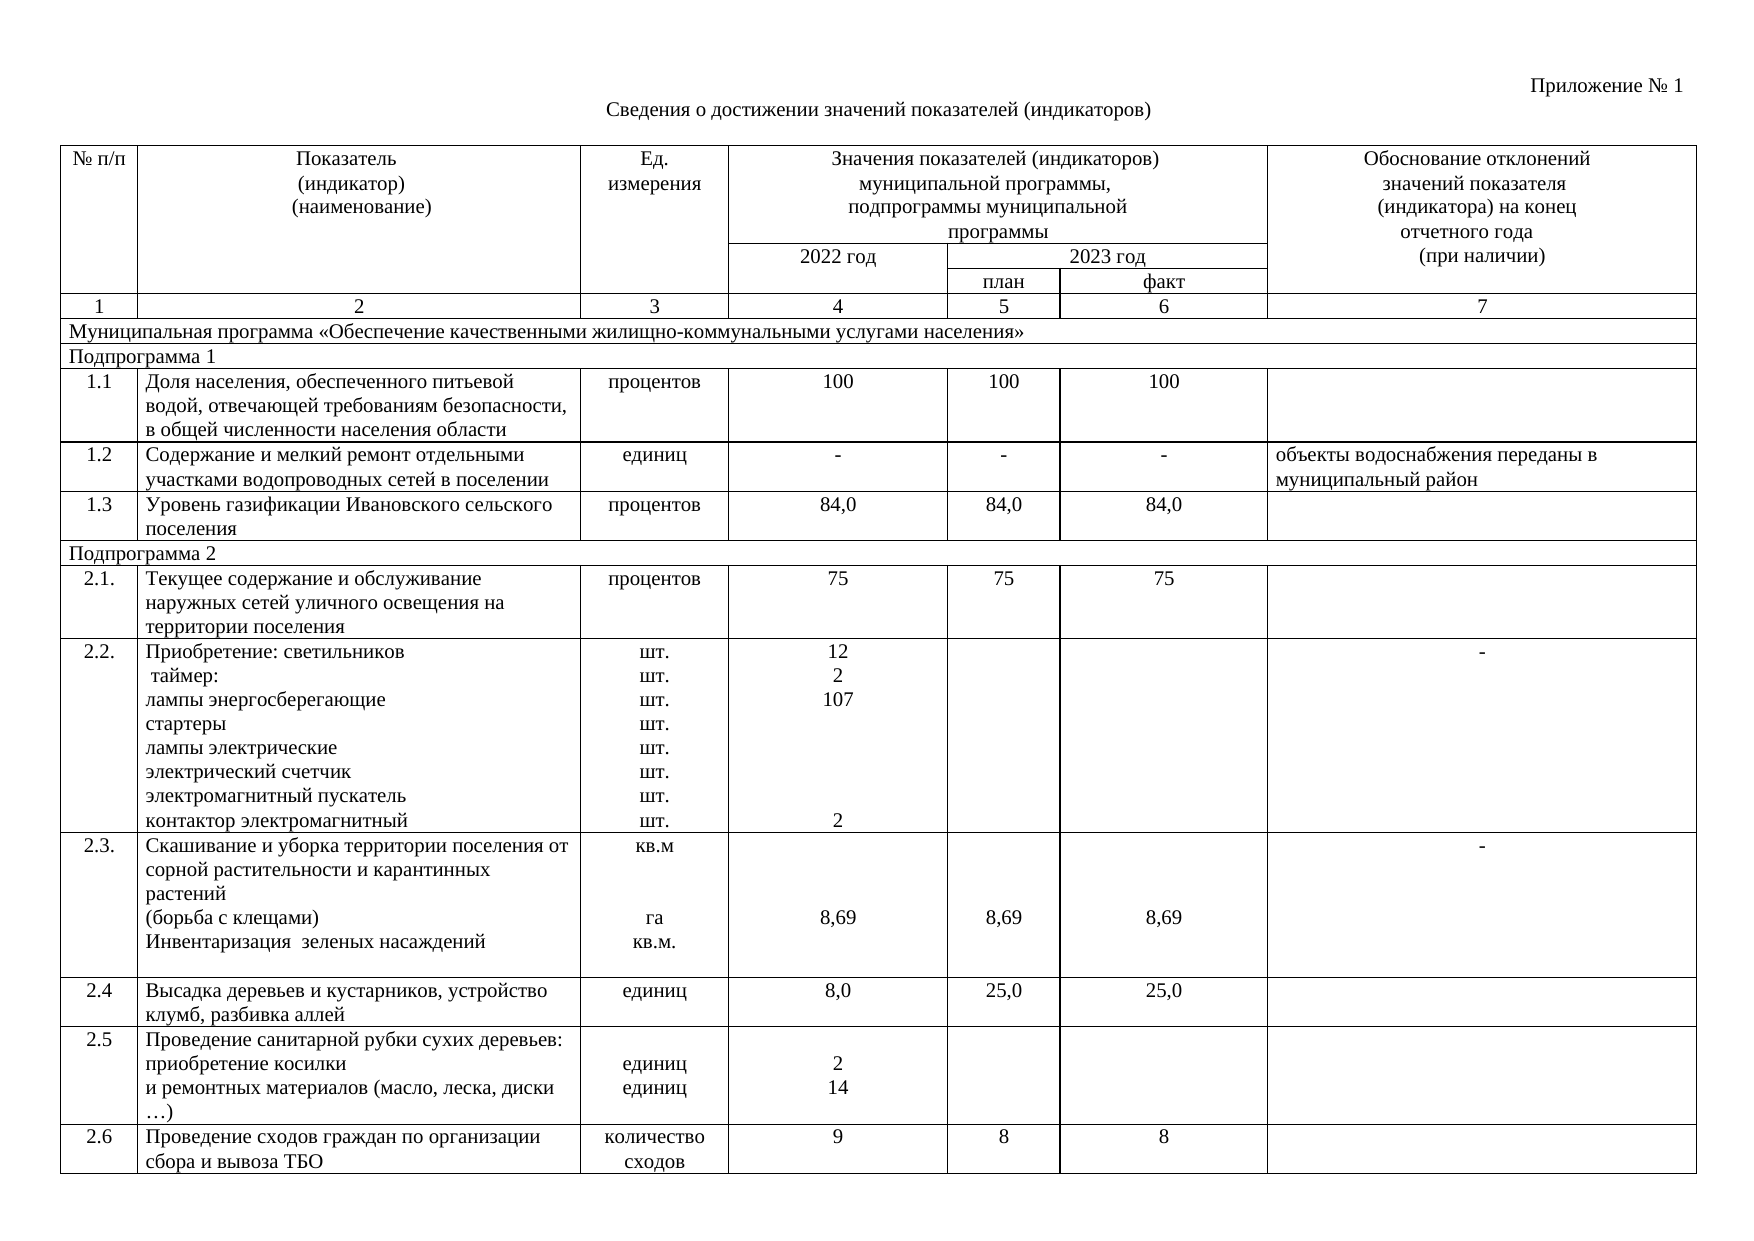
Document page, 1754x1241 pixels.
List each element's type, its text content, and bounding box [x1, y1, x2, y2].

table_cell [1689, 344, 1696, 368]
table_cell 75 [948, 566, 1059, 638]
table_cell 100 [729, 369, 947, 441]
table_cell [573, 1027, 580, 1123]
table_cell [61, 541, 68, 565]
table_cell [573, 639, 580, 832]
table_cell [1061, 639, 1267, 832]
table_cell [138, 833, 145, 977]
table_cell Проведение сходов граждан по организации сбора и вывоза ТБО [138, 1125, 580, 1173]
table_cell [1268, 978, 1696, 1026]
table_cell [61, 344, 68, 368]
table_cell - [1061, 443, 1267, 491]
table_cell 8,69 [729, 833, 947, 977]
table_cell 8,69 [1061, 833, 1267, 977]
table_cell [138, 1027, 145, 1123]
table_cell 1.3 [61, 492, 137, 540]
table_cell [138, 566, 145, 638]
table_header Показатель (индикатор) (наименование) [138, 146, 580, 293]
table_cell - [1268, 833, 1696, 977]
table_header Обоснование отклонений значений показателя (индикатора) на конец отчетного года (при наличии) [1268, 146, 1696, 293]
table_cell [948, 639, 1059, 832]
table_cell 75 [729, 566, 947, 638]
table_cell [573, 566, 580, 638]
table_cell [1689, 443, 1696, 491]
table_cell 2.4 [61, 978, 137, 1026]
table_cell 2 14 [729, 1027, 947, 1123]
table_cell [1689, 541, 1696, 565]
text Сведения о достижении значений показателей (индикаторов) [74, 97, 1683, 121]
table_cell 75 [1061, 566, 1267, 638]
table_cell 84,0 [729, 492, 947, 540]
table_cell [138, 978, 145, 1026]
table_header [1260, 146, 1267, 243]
table_cell процентов [581, 369, 728, 441]
table_cell 8,0 [729, 978, 947, 1026]
table_cell 8 [1061, 1125, 1267, 1173]
table_cell процентов [581, 492, 728, 540]
table_cell единиц [581, 978, 728, 1026]
table_header Ед. измерения [581, 146, 728, 293]
table_cell - [1268, 639, 1696, 832]
table_cell 2.5 [61, 1027, 137, 1123]
table_cell 9 [729, 1125, 947, 1173]
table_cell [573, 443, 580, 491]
table_cell 25,0 [1061, 978, 1267, 1026]
table_cell 2.1. [61, 566, 137, 638]
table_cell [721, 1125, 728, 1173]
table_cell 2.6 [61, 1125, 137, 1173]
table_cell процентов [581, 566, 728, 638]
table_cell - [948, 443, 1059, 491]
table_cell [948, 1027, 1059, 1123]
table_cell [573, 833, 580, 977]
table_cell 2022 год [729, 244, 947, 293]
table_cell 25,0 [948, 978, 1059, 1026]
table_cell Доля населения, обеспеченного питьевой водой, отвечающей требованиям безопасности, в общей численности населения области [138, 369, 580, 441]
table_cell 8,69 [948, 833, 1059, 977]
table_cell Уровень газификации Ивановского сельского поселения [138, 492, 580, 540]
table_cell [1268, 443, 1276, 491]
table_cell 2.2. [61, 639, 137, 832]
table_cell [1268, 369, 1696, 441]
table_cell единиц [581, 443, 728, 491]
table_cell [1268, 1125, 1696, 1173]
table_cell 8 [948, 1125, 1059, 1173]
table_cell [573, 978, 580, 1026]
table_cell 100 [1061, 369, 1267, 441]
table_header № п/п [61, 146, 137, 293]
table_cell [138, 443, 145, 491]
table_cell 100 [948, 369, 1059, 441]
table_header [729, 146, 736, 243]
table_cell [1268, 566, 1696, 638]
table_cell 1.1 [61, 369, 137, 441]
table_cell [1061, 1027, 1267, 1123]
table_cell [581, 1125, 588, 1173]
table_cell [1268, 1027, 1696, 1123]
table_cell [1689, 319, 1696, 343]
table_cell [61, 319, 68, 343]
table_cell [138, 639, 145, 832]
text Приложение № 1 [74, 73, 1683, 97]
table_cell кв.м га кв.м. [581, 833, 728, 977]
table_cell [1268, 492, 1696, 540]
table_cell 84,0 [948, 492, 1059, 540]
table_cell 2.3. [61, 833, 137, 977]
table_cell - [729, 443, 947, 491]
table_cell 84,0 [1061, 492, 1267, 540]
table_cell 1.2 [61, 443, 137, 491]
